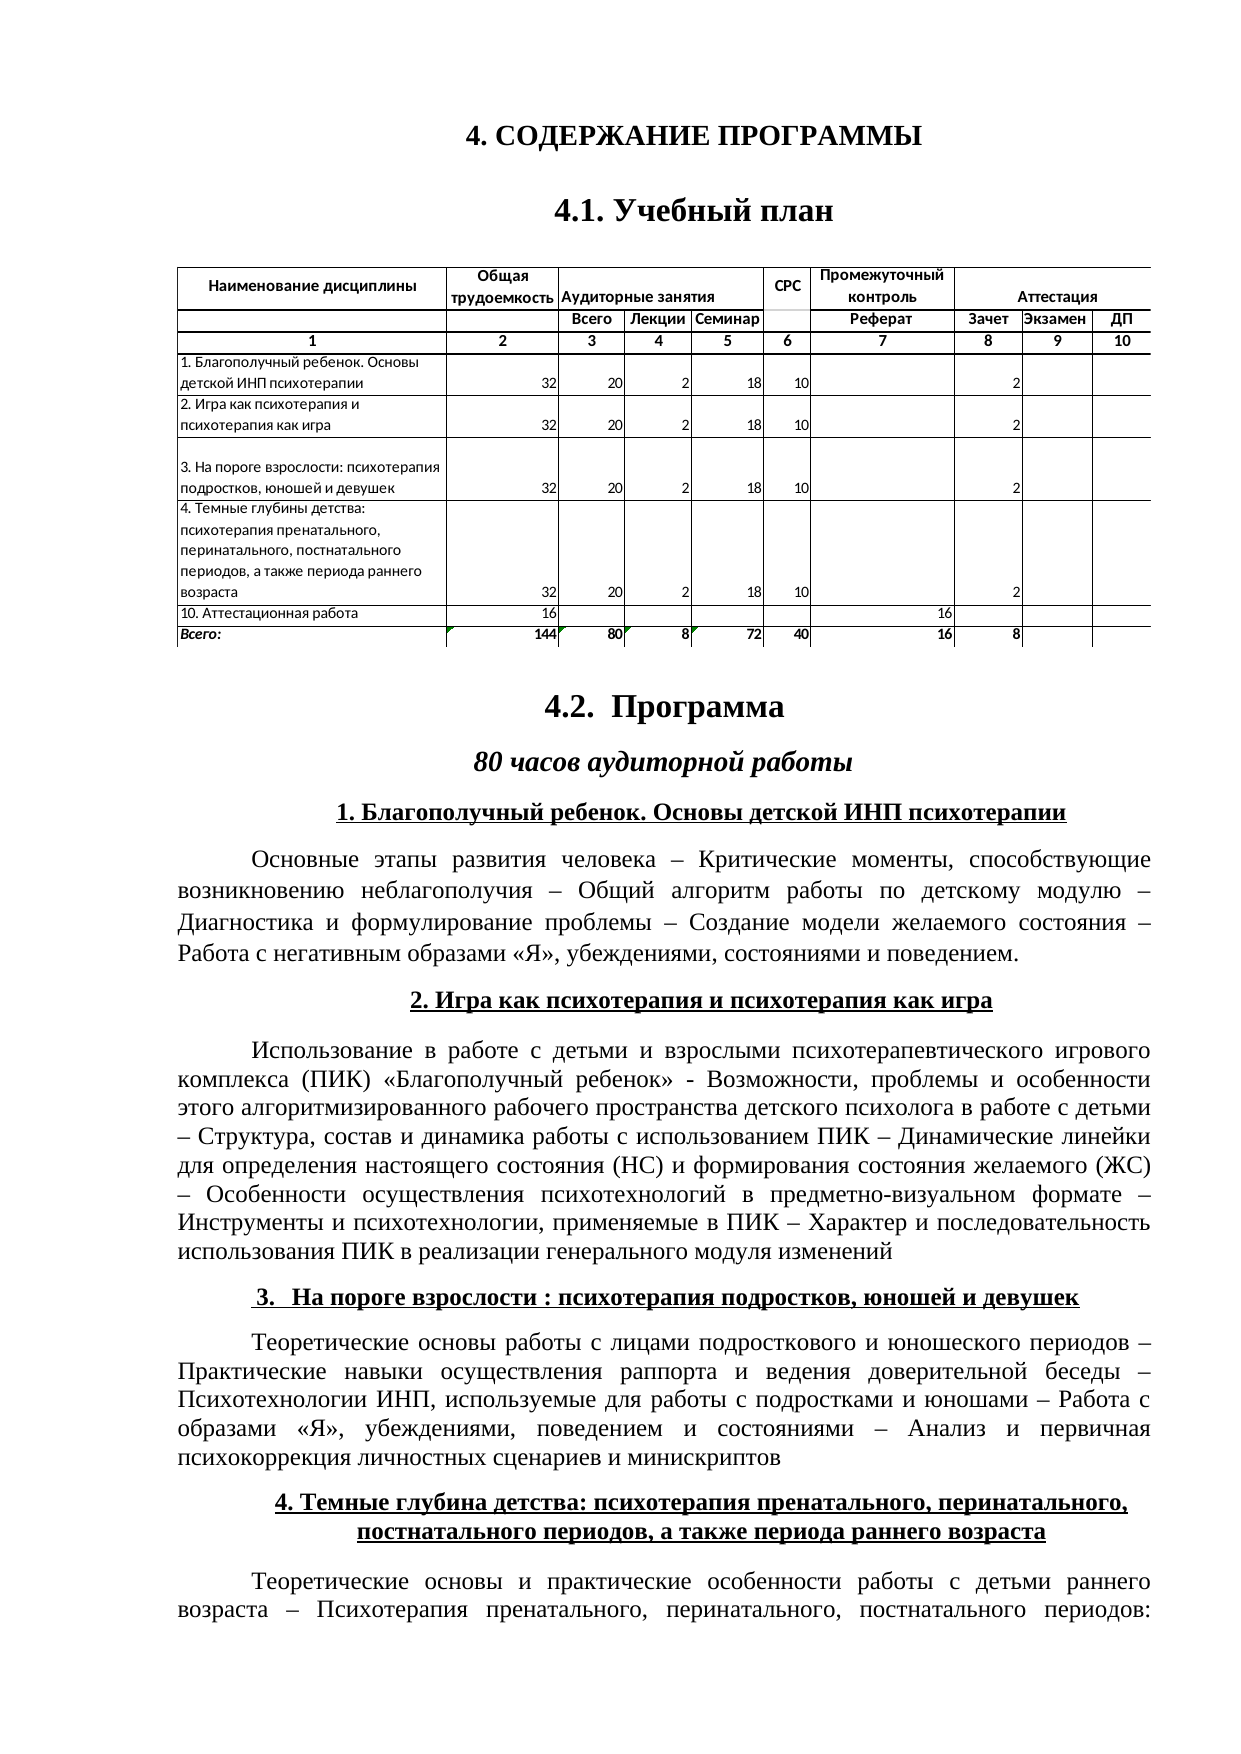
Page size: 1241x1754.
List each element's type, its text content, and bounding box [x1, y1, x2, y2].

text 80 часов аудиторной работы [177, 744, 1152, 778]
text 4.2. Программа [177, 686, 1152, 724]
list 4. Темные глубина детства: психотерапия пренатального, перинатального, постнатального периодов, а также периода раннего возраста [251, 1487, 1152, 1545]
text 3. На пороге взрослости : психотерапия подростков, юношей и девушек [177, 1282, 1152, 1310]
list 2. Игра как психотерапия и психотерапия как игра [251, 985, 1152, 1014]
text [177, 1566, 1152, 1623]
text 4. СОДЕРЖАНИЕ ПРОГРАММЫ [177, 118, 1152, 152]
text Основные этапы развития человека – Критические моменты, способствующие возникновению неблагополучия – Общий алгоритм работы по детскому модулю – Диагностика и формулирование проблемы – Создание модели желаемого состояния – Работа с негативным образами «Я», убеждениями, состояниями и поведением. [177, 844, 1152, 966]
text 4.1. Учебный план [177, 190, 1152, 228]
text 1. Благополучный ребенок. Основы детской ИНП психотерапии [251, 797, 1152, 826]
text Использование в работе с детьми и взрослыми психотерапевтического игрового комплекса (ПИК) «Благополучный ребенок» - Возможности, проблемы и особенности этого алгоритмизированного рабочего пространства детского психолога в работе с детьми – Структура, состав и динамика работы с использованием ПИК – Динамические линейки для определения настоящего состояния (НС) и формирования состояния желаемого (ЖС) – Особенности осуществления психотехнологий в предметно-визуальном формате – Инструменты и психотехнологии, применяемые в ПИК – Характер и последовательность использования ПИК в реализации генерального модуля изменений [177, 1035, 1152, 1265]
text Теоретические основы работы с лицами подросткового и юношеского периодов – Практические навыки осуществления раппорта и ведения доверительной беседы – Психотехнологии ИНП, используемые для работы с подростками и юношами – Работа с образами «Я», убеждениями, поведением и состояниями – Анализ и первичная психокоррекция личностных сценариев и минискриптов [177, 1327, 1152, 1471]
